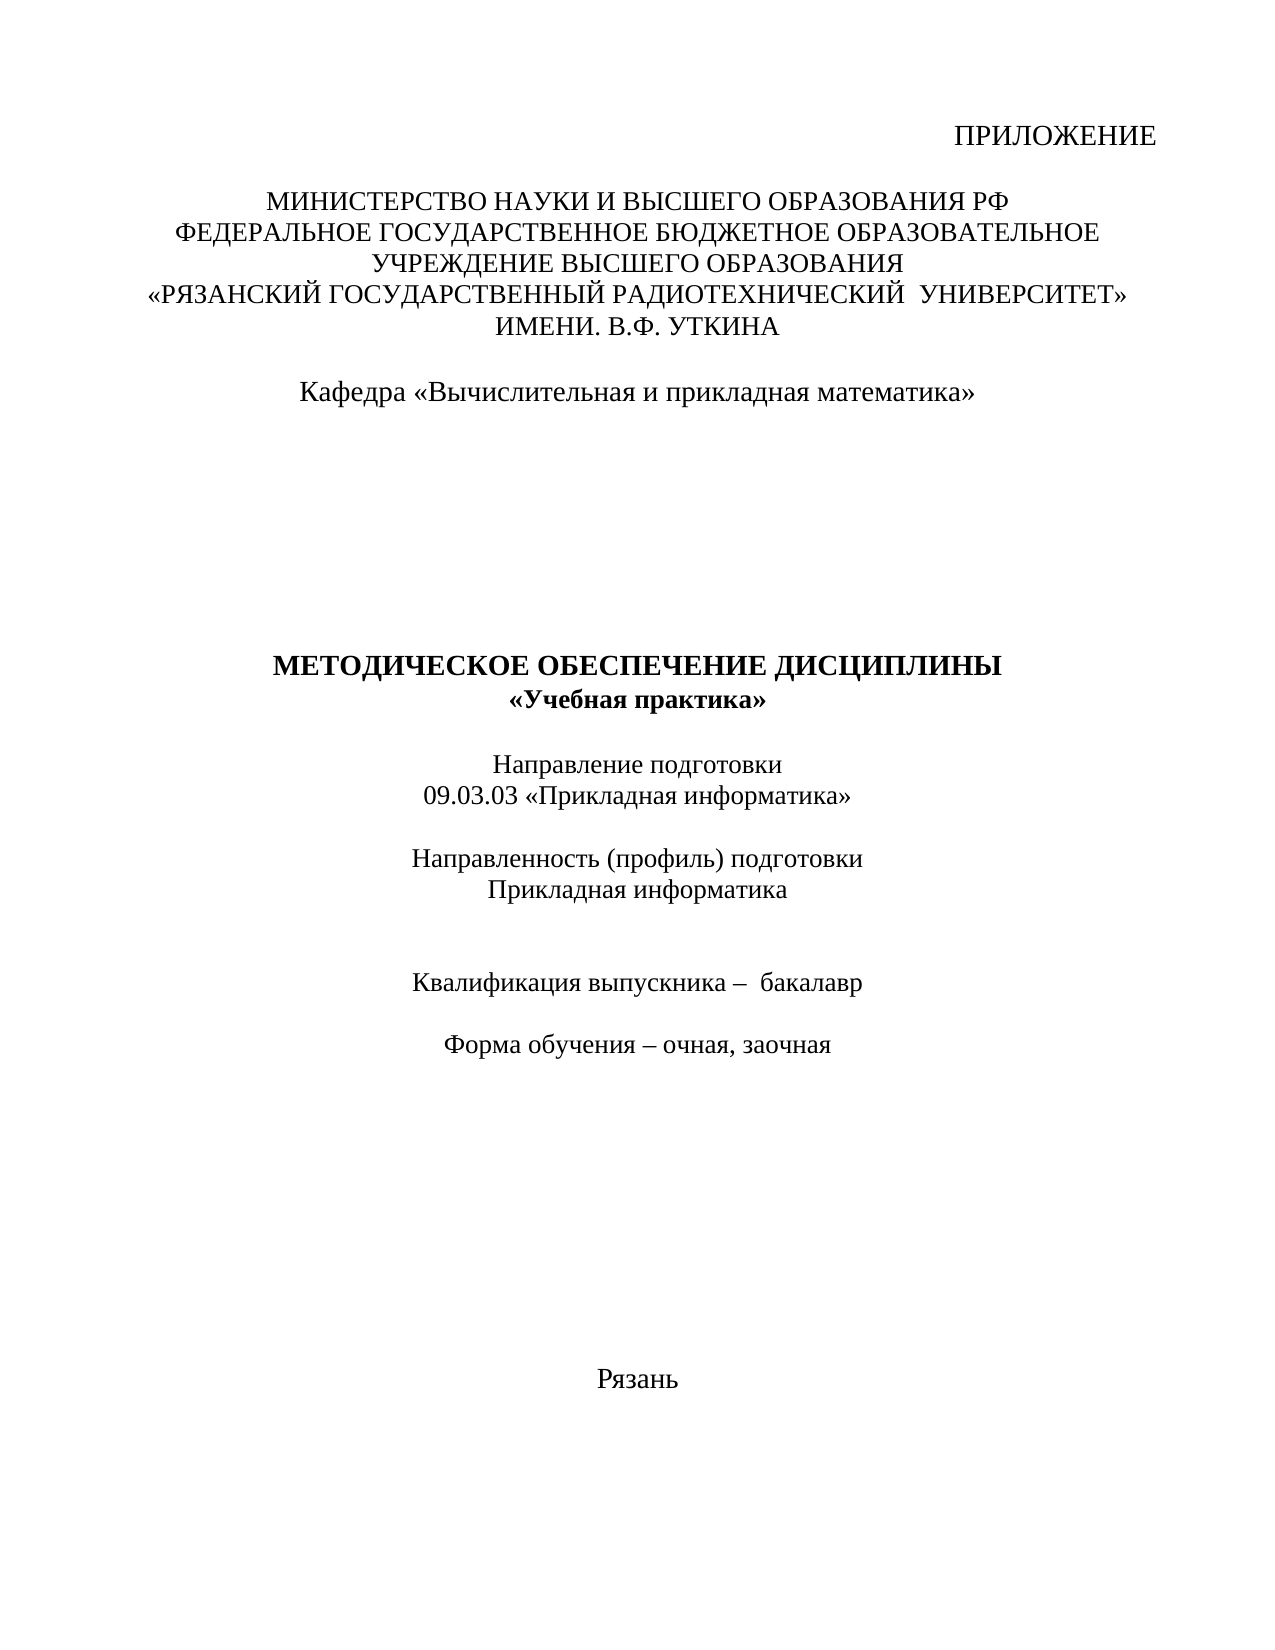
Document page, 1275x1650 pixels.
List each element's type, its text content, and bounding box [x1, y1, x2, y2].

text МЕТОДИЧЕСКОЕ ОБЕСПЕЧЕНИЕ ДИСЦИПЛИНЫ [118, 648, 1157, 681]
text Квалификация выпускника – бакалавр [118, 966, 1157, 997]
text ИМЕНИ. В.Ф. УТКИНА [118, 310, 1157, 341]
text «РЯЗАНСКИЙ ГОСУДАРСТВЕННЫЙ РАДИОТЕХНИЧЕСКИЙ УНИВЕРСИТЕТ» [118, 279, 1157, 310]
text Направленность (профиль) подготовки [118, 842, 1157, 873]
text Направление подготовки [118, 748, 1157, 779]
text 09.03.03 «Прикладная информатика» [118, 779, 1157, 811]
text ФЕДЕРАЛЬНОЕ ГОСУДАРСТВЕННОЕ БЮДЖЕТНОЕ ОБРАЗОВАТЕЛЬНОЕ УЧРЕЖДЕНИЕ ВЫСШЕГО ОБРАЗОВАНИЯ [118, 216, 1157, 279]
text Форма обучения – очная, заочная [118, 1028, 1157, 1060]
text Рязань [118, 1362, 1157, 1395]
text «Учебная практика» [118, 681, 1157, 715]
text МИНИСТЕРСТВО НАУКИ И ВЫСШЕГО ОБРАЗОВАНИЯ РФ [118, 185, 1157, 216]
text ПрИЛОЖЕНИЕ [118, 118, 1157, 152]
text Прикладная информатика [118, 873, 1157, 904]
text Кафедра «Вычислительная и прикладная математика» [118, 374, 1157, 408]
